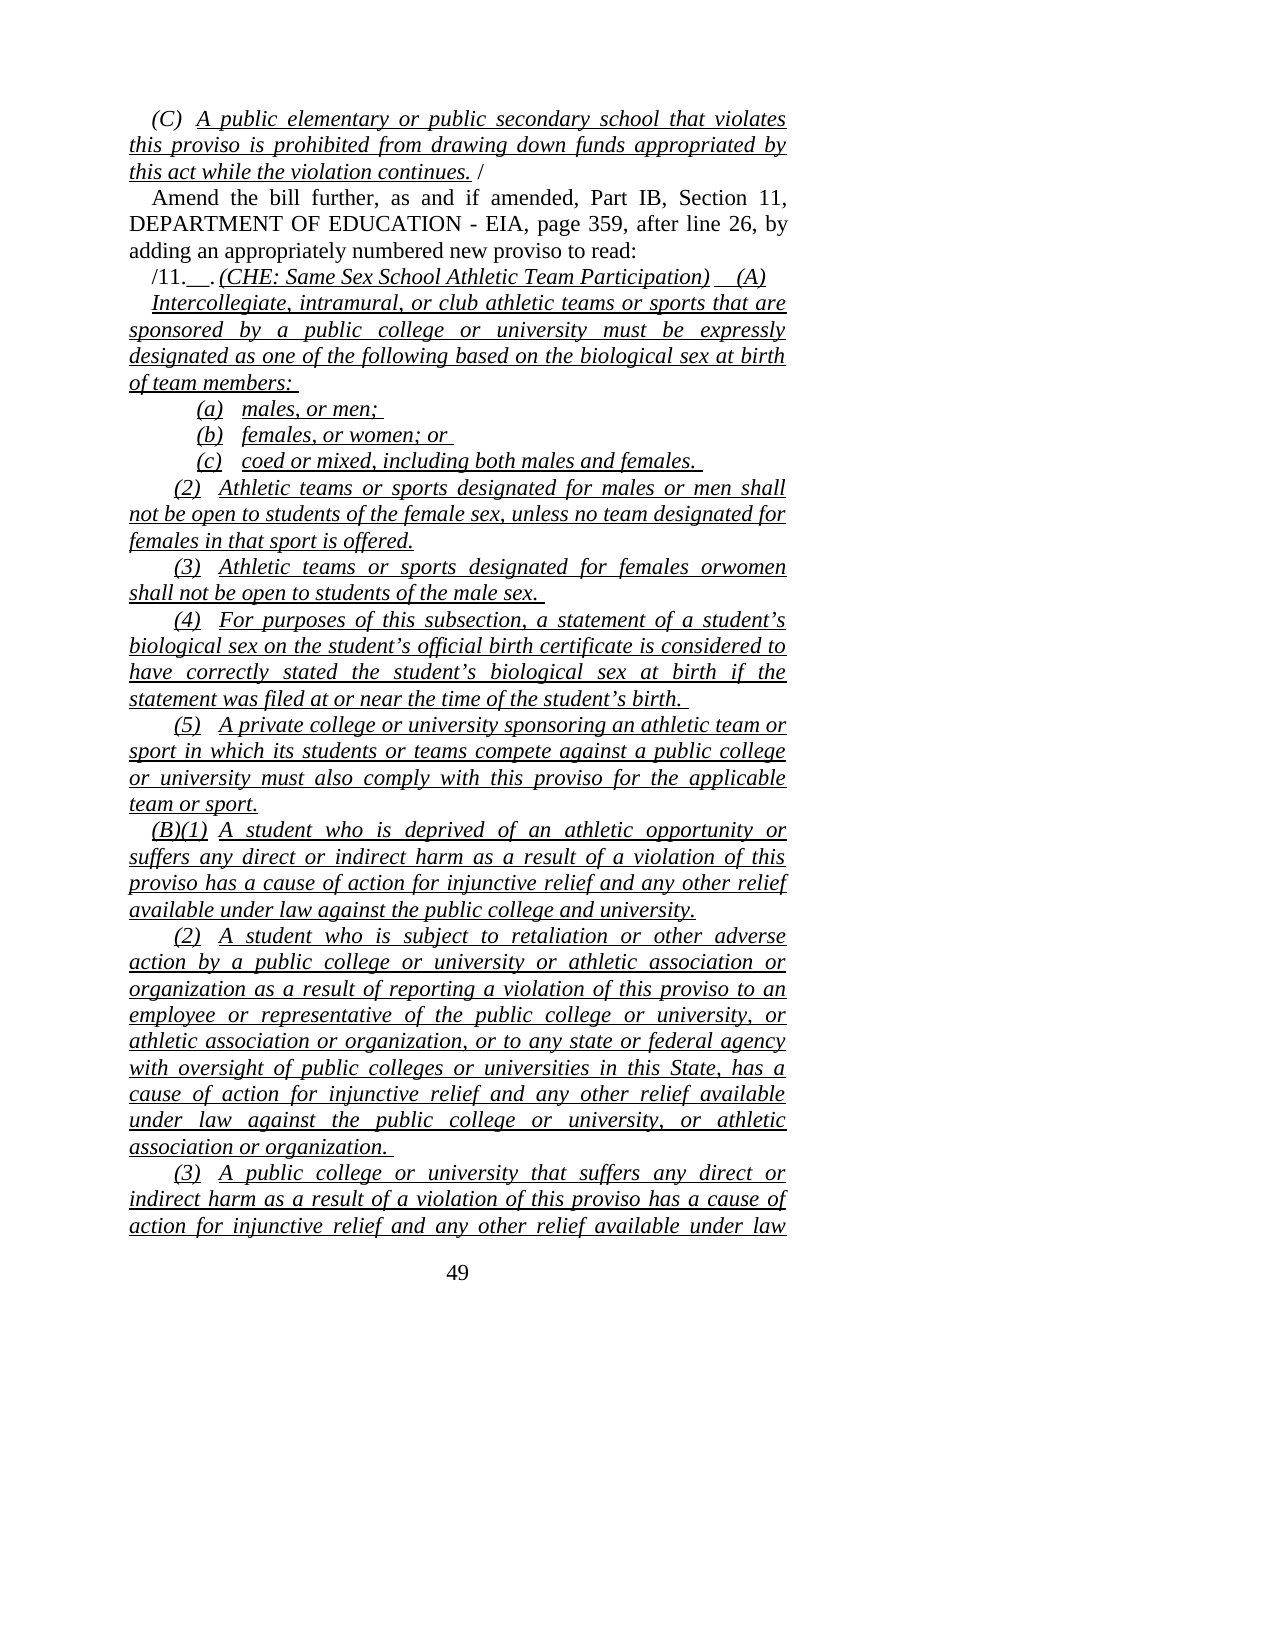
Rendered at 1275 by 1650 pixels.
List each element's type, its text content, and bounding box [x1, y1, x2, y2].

text (2) A student who is subject to retaliation or other adverse action by a public college or university or athletic association or organization as a result of reporting a violation of this proviso to an employee or representative of the public college or university, or athletic association or organization, or to any state or federal agency with oversight of public colleges or universities in this State, has a cause of action for injunctive relief and any other relief available under law against the public college or university, or athletic association or organization. [129, 922, 789, 1159]
text (5) A private college or university sponsoring an athletic team or sport in which its students or teams compete against a public college or university must also comply with this proviso for the applicable team or sport. [129, 711, 789, 817]
text (b) females, or women; or [129, 421, 789, 448]
text /11.__. (CHE: Same Sex School Athletic Team Participation) (A) Intercollegiate, intramural, or club athletic teams or sports that are sponsored by a public college or university must be expressly designated as one of the following based on the biological sex at birth of team members: [129, 263, 789, 395]
text (2) Athletic teams or sports designated for males or men shall not be open to students of the female sex, unless no team designated for females in that sport is offered. [129, 474, 789, 553]
text (c) coed or mixed, including both males and females. [129, 448, 789, 474]
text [129, 1159, 789, 1238]
text (3) Athletic teams or sports designated for females orwomen shall not be open to students of the male sex. [129, 553, 789, 606]
text Amend the bill further, as and if amended, Part IB, Section 11, DEPARTMENT OF EDUCATION - EIA, page 359, after line 26, by adding an appropriately numbered new proviso to read: [129, 184, 789, 263]
text (C) A public elementary or public secondary school that violates this proviso is prohibited from drawing down funds appropriated by this act while the violation continues. / [129, 105, 789, 184]
text (a) males, or men; [129, 395, 789, 421]
text (B)(1) A student who is deprived of an athletic opportunity or suffers any direct or indirect harm as a result of a violation of this proviso has a cause of action for injunctive relief and any other relief available under law against the public college and university. [129, 817, 789, 922]
text (4) For purposes of this subsection, a statement of a student’s biological sex on the student’s official birth certificate is considered to have correctly stated the student’s biological sex at birth if the statement was filed at or near the time of the student’s birth. [129, 606, 789, 711]
